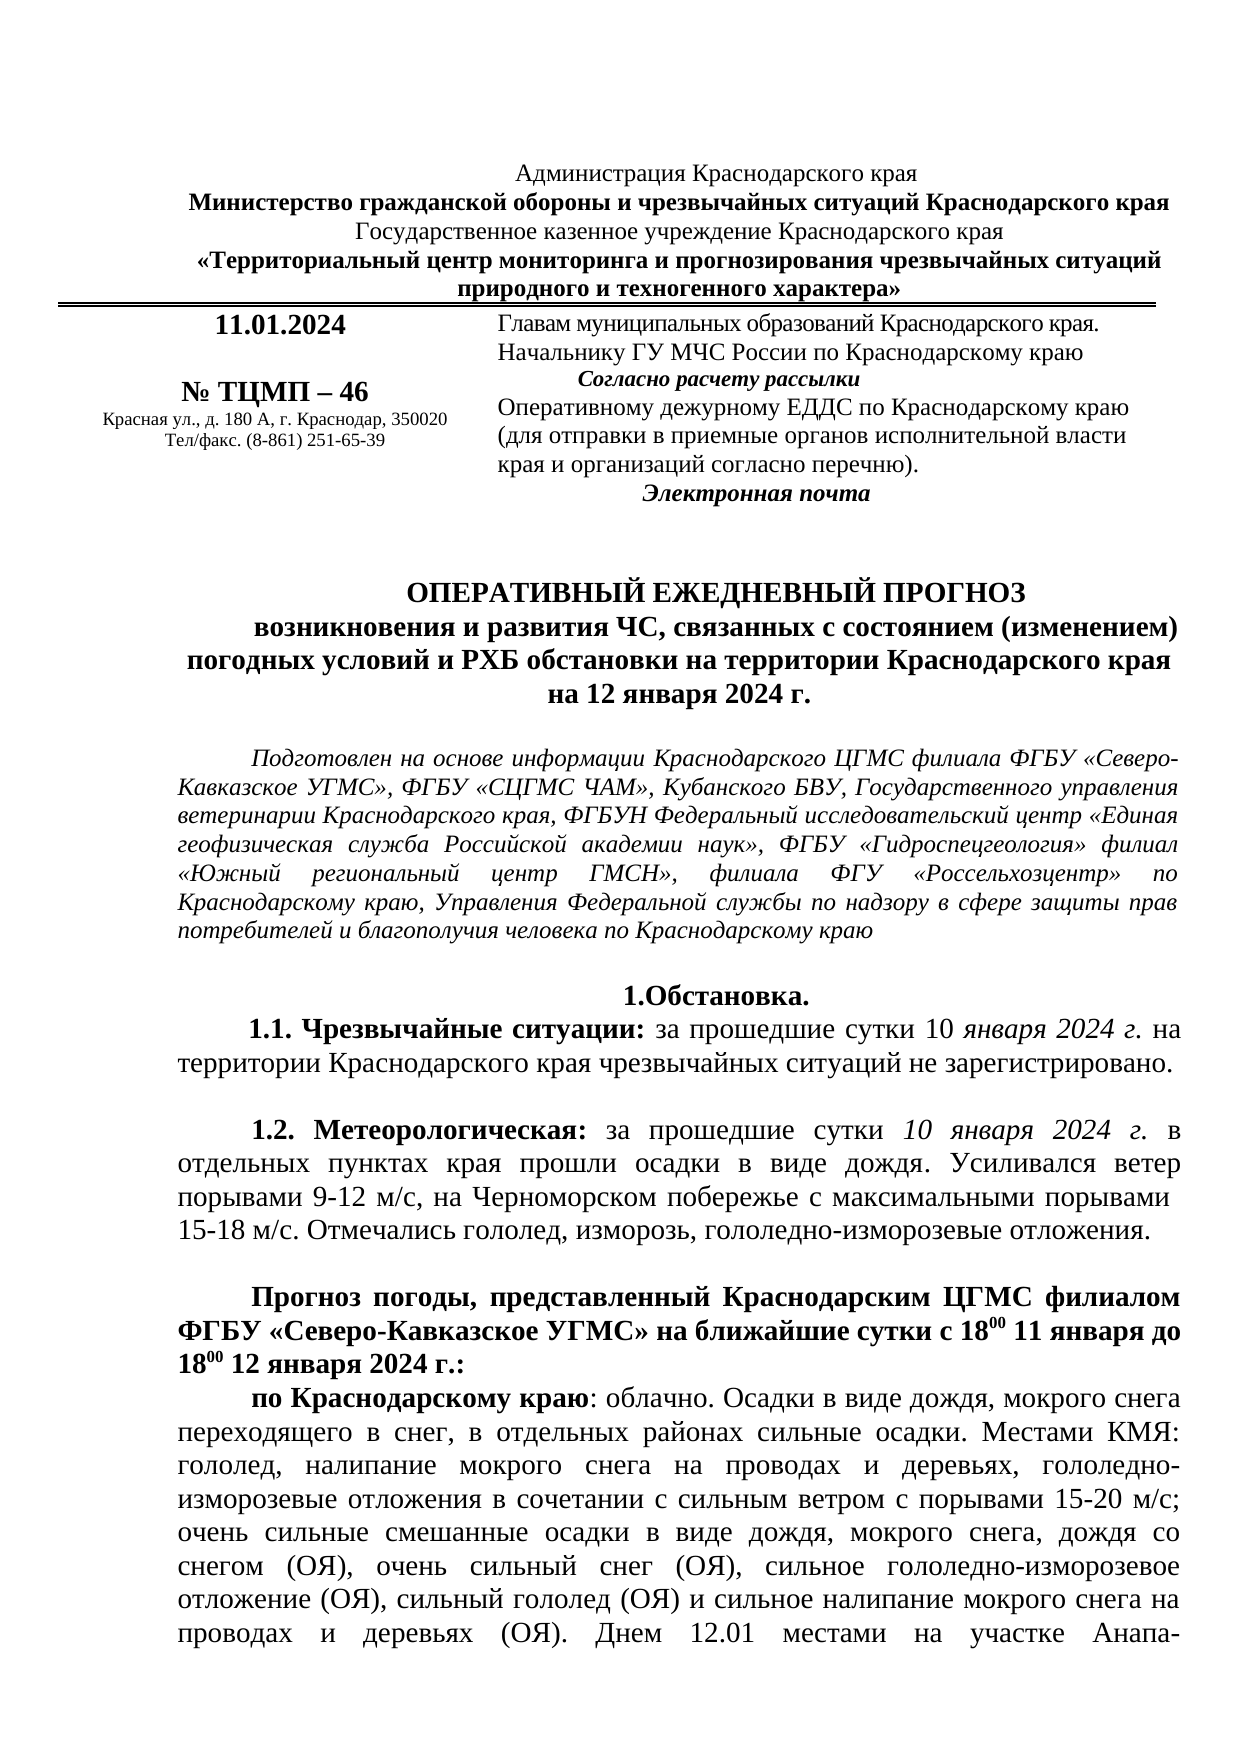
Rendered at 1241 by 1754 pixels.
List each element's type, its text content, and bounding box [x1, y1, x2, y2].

text 1.Обстановка. [177, 978, 1181, 1011]
text Министерство гражданской обороны и чрезвычайных ситуаций Краснодарского края [177, 187, 1181, 216]
text Администрация Краснодарского края [177, 158, 1181, 187]
text Прогноз погоды, представленный Краснодарским ЦГМС филиалом ФГБУ «Северо-Кавказское УГМС» на ближайшие сутки с 1800 11 января до 1800 12 января 2024 г.: [177, 1279, 1181, 1380]
text «Территориальный центр мониторинга и прогнозирования чрезвычайных ситуаций природного и техногенного характера» [177, 245, 1181, 302]
text Государственное казенное учреждение Краснодарского края [177, 216, 1181, 245]
text 1.2. Метеорологическая: за прошедшие сутки 10 января 2024 г. в отдельных пунктах края прошли осадки в виде дождя. Усиливался ветер порывами 9-12 м/с, на Черноморском побережье с максимальными порывами 15-18 м/с. Отмечались гололед, изморозь, гололедно-изморозевые отложения. [177, 1112, 1181, 1246]
text Подготовлен на основе информации Краснодарского ЦГМС филиала ФГБУ «Северо-Кавказское УГМС», ФГБУ «СЦГМС ЧАМ», Кубанского БВУ, Государственного управления ветеринарии Краснодарского края, ФГБУН Федеральный исследовательский центр «Единая геофизическая служба Российской академии наук», ФГБУ «Гидроспецгеология» филиал «Южный региональный центр ГМСН», филиала ФГУ «Россельхозцентр» по Краснодарскому краю, Управления Федеральной службы по надзору в сфере защиты прав потребителей и благополучия человека по Краснодарскому краю [177, 743, 1181, 944]
text возникновения и развития ЧС, связанных с состоянием (изменением) погодных условий и РХБ обстановки на территории Краснодарского края на 12 января 2024 г. [177, 609, 1181, 709]
table_header 11.01.2024 № ТЦМП – 46 Красная ул., д. 180 А, г. Краснодар, 350020 Тел/факс. (8-861) 251-65-39 [58, 307, 490, 508]
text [177, 1380, 1181, 1648]
table_header Главам муниципальных образований Краснодарского края. Начальнику ГУ МЧС России по Краснодарскому краю Согласно расчету рассылки Оперативному дежурному ЕДДС по Краснодарскому краю (для отправки в приемные органов исполнительной власти края и организаций согласно перечню). Электронная почта [490, 307, 1156, 508]
text ОПЕРАТИВНЫЙ ЕЖЕДНЕВНЫЙ ПРОГНОЗ [177, 575, 1181, 609]
text 1.1. Чрезвычайные ситуации: за прошедшие сутки 10 января 2024 г. на территории Краснодарского края чрезвычайных ситуаций не зарегистрировано. [177, 1011, 1181, 1078]
